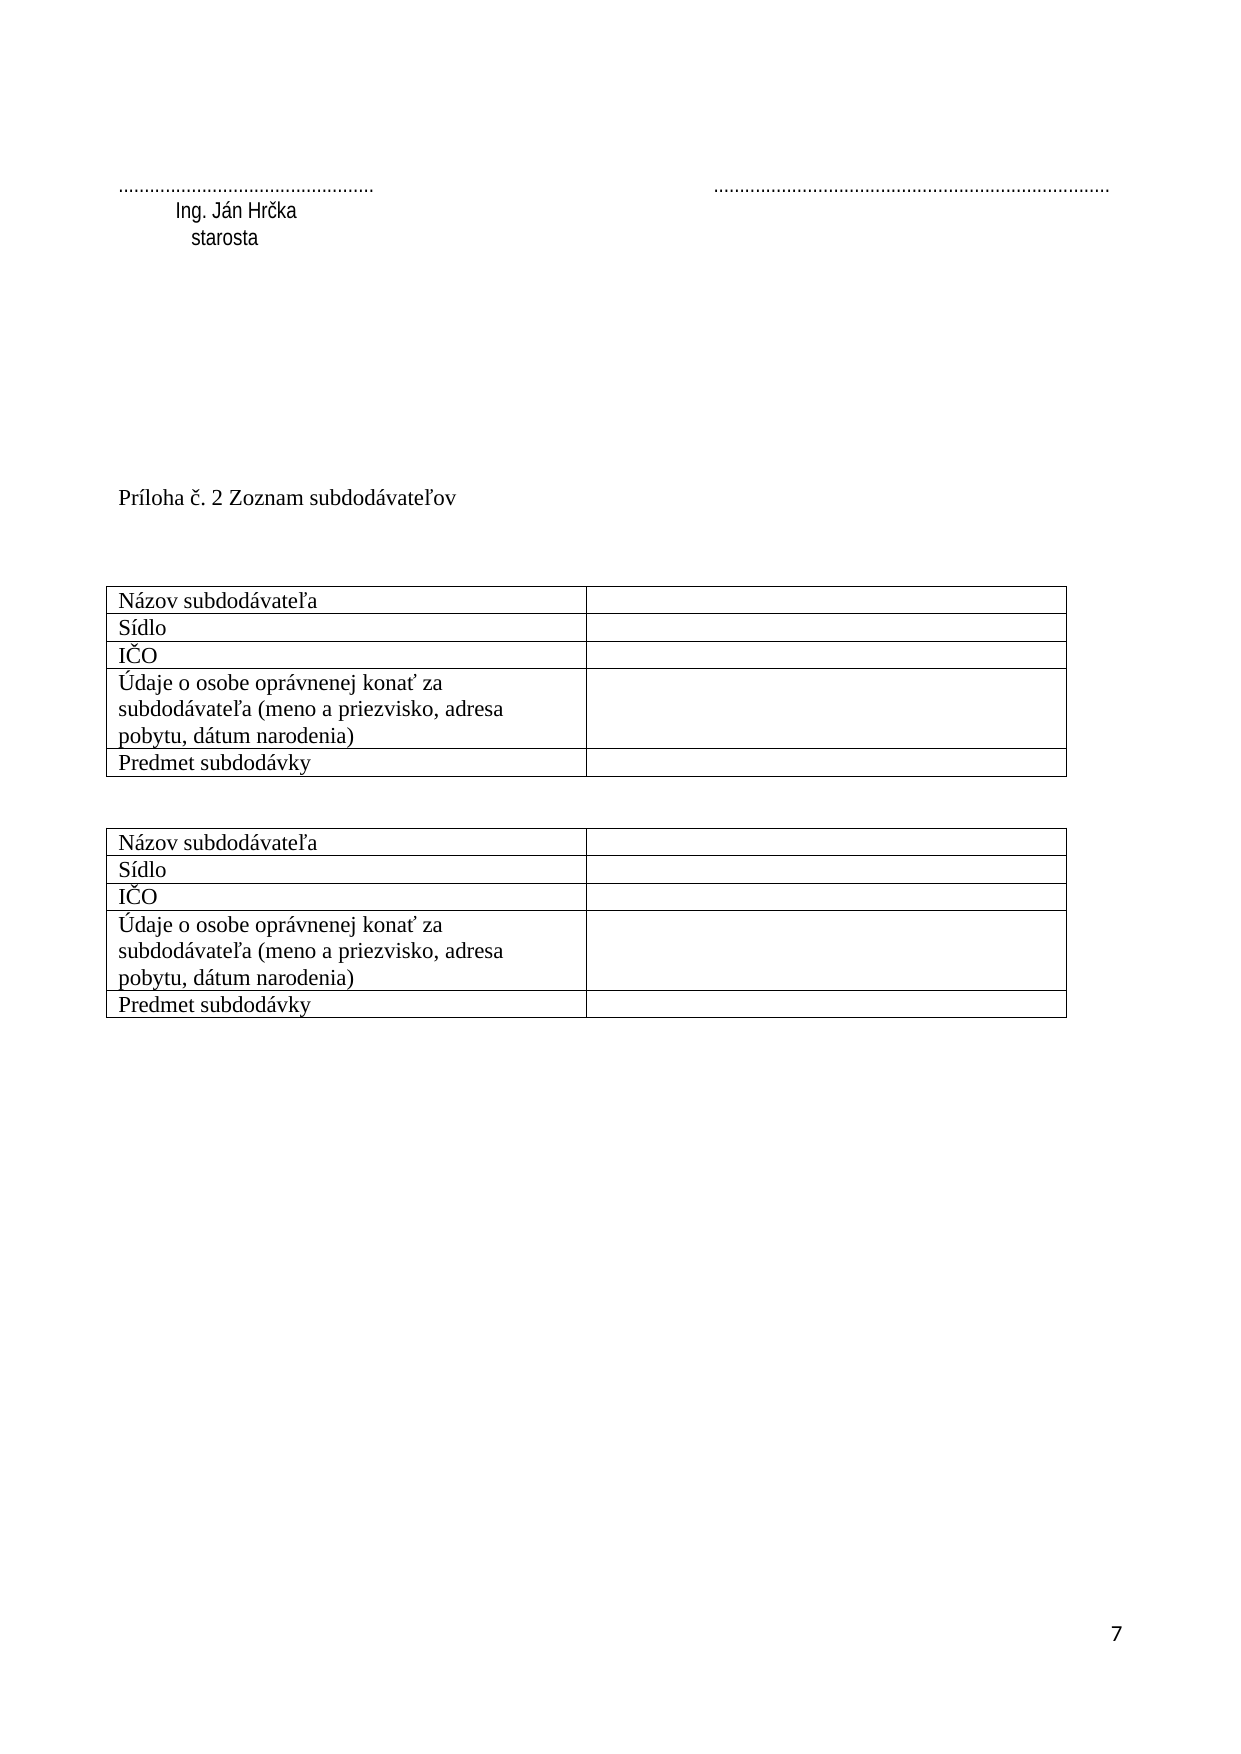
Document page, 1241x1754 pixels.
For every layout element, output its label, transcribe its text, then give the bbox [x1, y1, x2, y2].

text starosta [118, 223, 1122, 250]
table_cell IČO [107, 884, 586, 910]
table_cell IČO [107, 642, 586, 668]
table_header [587, 587, 1066, 613]
table_cell Údaje o osobe oprávnenej konať za subdodávateľa (meno a priezvisko, adresa pobytu, dátum narodenia) [107, 911, 586, 990]
table_cell Údaje o osobe oprávnenej konať za subdodávateľa (meno a priezvisko, adresa pobytu, dátum narodenia) [107, 669, 586, 748]
table_cell [587, 856, 1066, 882]
text ................................................. ............................................................................ [118, 171, 1122, 197]
table_cell [587, 614, 1066, 641]
table_header Názov subdodávateľa [107, 587, 586, 613]
table_cell Sídlo [107, 614, 586, 641]
table_cell [587, 884, 1066, 910]
table_header [587, 829, 1066, 855]
table_cell Predmet subdodávky [107, 991, 586, 1017]
table_cell [587, 911, 1066, 990]
text Ing. Ján Hrčka [118, 197, 1122, 223]
table_cell [587, 642, 1066, 668]
table_header Názov subdodávateľa [107, 829, 586, 855]
table_cell [587, 991, 1066, 1017]
table_cell Sídlo [107, 856, 586, 882]
table_cell [587, 749, 1066, 776]
table_cell Predmet subdodávky [107, 749, 586, 776]
text Príloha č. 2 Zoznam subdodávateľov [118, 484, 1122, 510]
table_cell [587, 669, 1066, 748]
